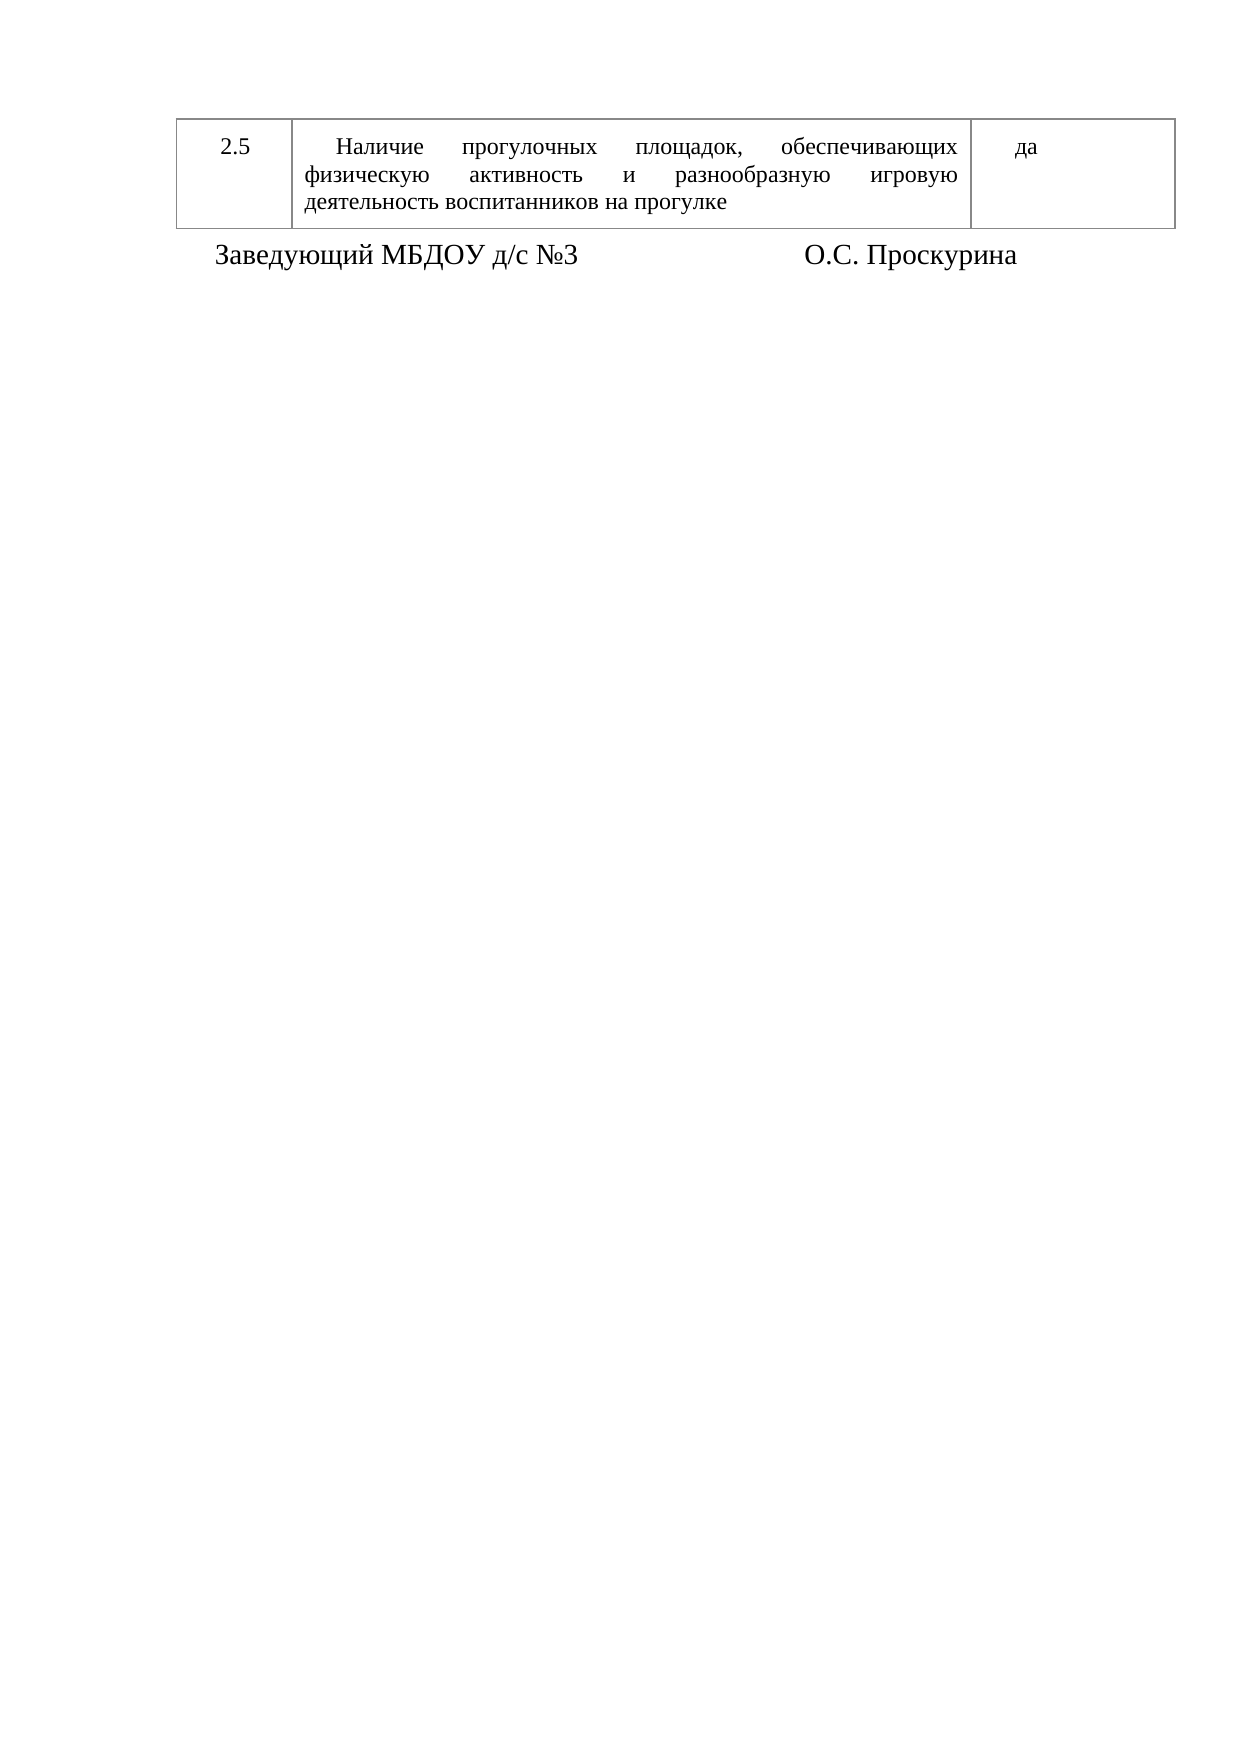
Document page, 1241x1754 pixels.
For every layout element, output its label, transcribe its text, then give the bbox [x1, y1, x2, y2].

text Заведующий МБДОУ д/с №3 О.С. Проскурина [177, 237, 1152, 270]
table_cell да [972, 120, 1174, 227]
table_cell 2.5 [177, 120, 291, 227]
table_cell Наличие прогулочных площадок, обеспечивающих физическую активность и разнообразную игровую деятельность воспитанников на прогулке [293, 120, 970, 227]
